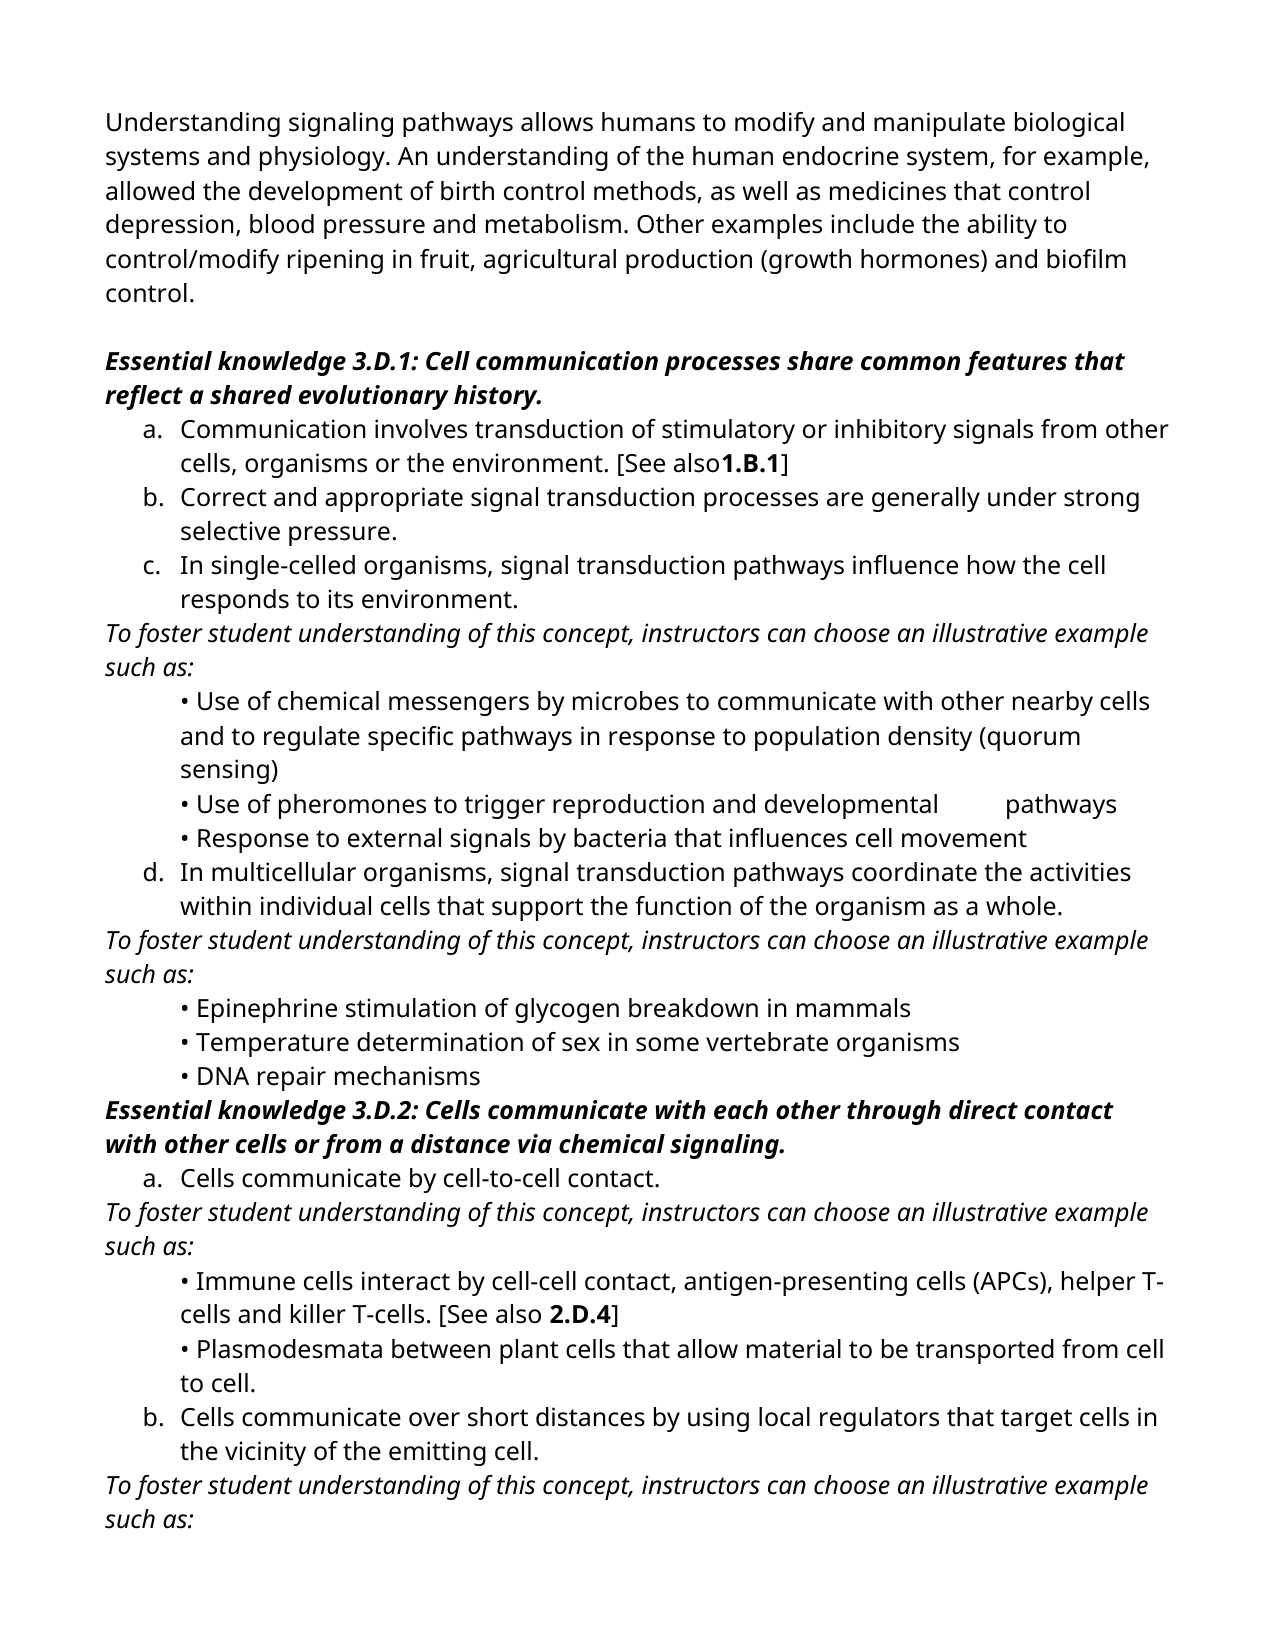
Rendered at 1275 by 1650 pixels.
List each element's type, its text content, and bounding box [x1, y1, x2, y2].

text • Use of chemical messengers by microbes to communicate with other nearby cells and to regulate specific pathways in response to population density (quorum sensing) [180, 684, 1170, 786]
text • Response to external signals by bacteria that influences cell movement [105, 820, 1170, 854]
text To foster student understanding of this concept, instructors can choose an illustrative example such as: [105, 1467, 1170, 1536]
text Essential knowledge 3.D.1: Cell communication processes share common features that reflect a shared evolutionary history. [105, 343, 1170, 412]
list Communication involves transduction of stimulatory or inhibitory signals from other cells, organisms or the environment. [See also1.B.1] [142, 412, 1170, 480]
list Cells communicate over short distances by using local regulators that target cells in the vicinity of the emitting cell. [142, 1399, 1170, 1467]
text Essential knowledge 3.D.2: Cells communicate with each other through direct contact with other cells or from a distance via chemical signaling. [105, 1093, 1170, 1161]
text • Plasmodesmata between plant cells that allow material to be transported from cell to cell. [180, 1331, 1170, 1399]
text • Epinephrine stimulation of glycogen breakdown in mammals [105, 991, 1170, 1025]
list Correct and appropriate signal transduction processes are generally under strong selective pressure. [142, 480, 1170, 548]
list In single-celled organisms, signal transduction pathways influence how the cell responds to its environment. [142, 548, 1170, 616]
text • Use of pheromones to trigger reproduction and developmental pathways [105, 786, 1170, 820]
text To foster student understanding of this concept, instructors can choose an illustrative example such as: [105, 922, 1170, 991]
list Cells communicate by cell-to-cell contact. [142, 1161, 1170, 1195]
text • Temperature determination of sex in some vertebrate organisms [105, 1025, 1170, 1059]
text • DNA repair mechanisms [105, 1059, 1170, 1093]
text • Immune cells interact by cell-cell contact, antigen-presenting cells (APCs), helper T-cells and killer T-cells. [See also 2.D.4] [180, 1263, 1170, 1331]
text Understanding signaling pathways allows humans to modify and manipulate biological systems and physiology. An understanding of the human endocrine system, for example, allowed the development of birth control methods, as well as medicines that control depression, blood pressure and metabolism. Other examples include the ability to control/modify ripening in fruit, agricultural production (growth hormones) and biofilm control. [105, 105, 1170, 309]
list In multicellular organisms, signal transduction pathways coordinate the activities within individual cells that support the function of the organism as a whole. [142, 854, 1170, 922]
text To foster student understanding of this concept, instructors can choose an illustrative example such as: [105, 1195, 1170, 1263]
text To foster student understanding of this concept, instructors can choose an illustrative example such as: [105, 616, 1170, 684]
